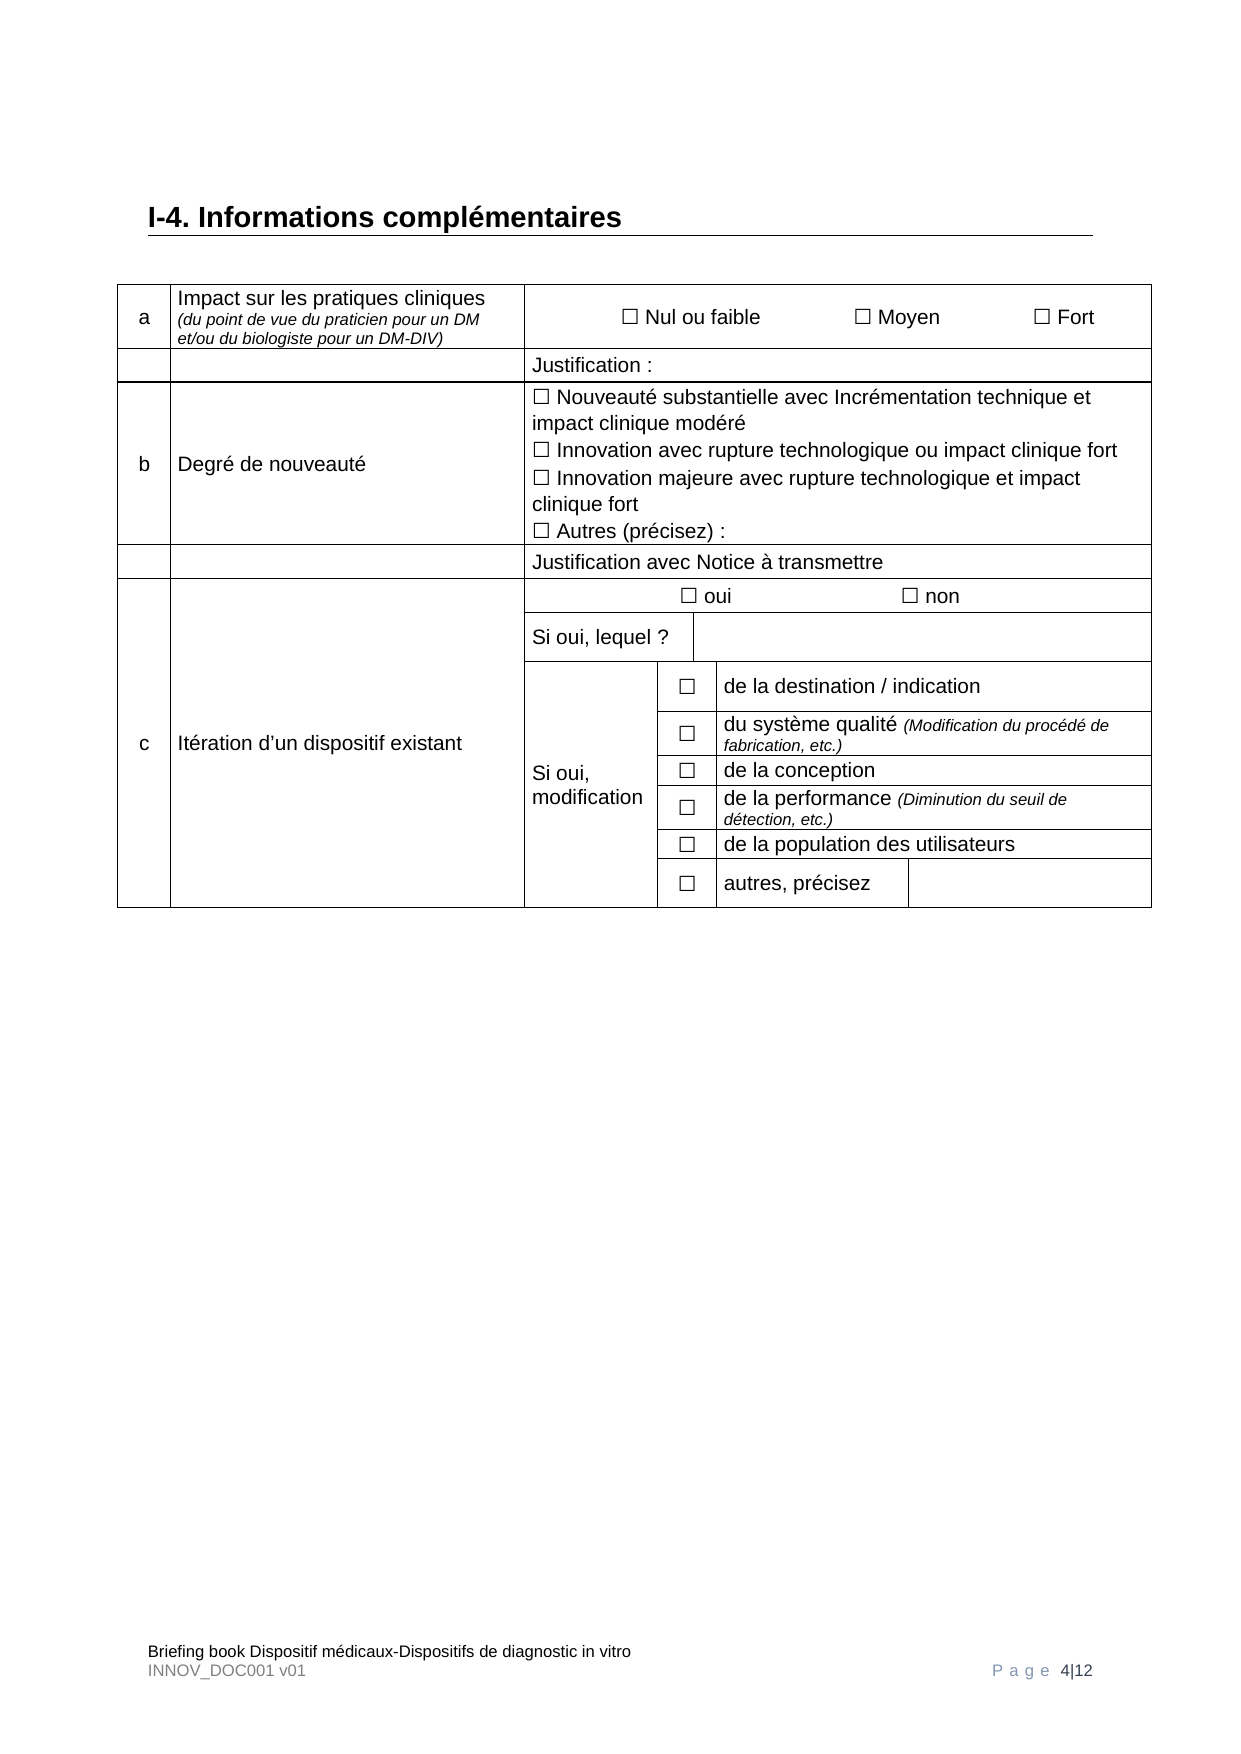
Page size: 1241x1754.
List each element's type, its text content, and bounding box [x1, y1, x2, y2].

table_cell [658, 662, 716, 711]
table_cell [658, 786, 716, 829]
table_cell [909, 859, 1151, 907]
table_cell de la population des utilisateurs [717, 830, 1151, 858]
table_header Nul ou faible Moyen Fort [525, 285, 1151, 348]
table_cell Degré de nouveauté [171, 383, 524, 544]
table_cell [658, 756, 716, 784]
table_cell du système qualité (Modification du procédé de fabrication, etc.) [717, 712, 1151, 755]
table_cell Justification avec Notice à transmettre [525, 545, 1151, 578]
table_cell oui non [525, 579, 1151, 612]
table_cell [658, 712, 716, 755]
table_cell [171, 545, 524, 578]
table_cell Itération d’un dispositif existant [171, 579, 524, 907]
table_cell [658, 830, 716, 858]
table_cell Nouveauté substantielle avec Incrémentation technique et impact clinique modéré Innovation avec rupture technologique ou impact clinique fort Innovation majeure avec rupture technologique et impact clinique fort Autres (précisez) : [525, 383, 1151, 544]
table_cell c [118, 579, 170, 907]
table_cell autres, précisez [717, 859, 908, 907]
table_cell b [118, 383, 170, 544]
table_cell [118, 545, 170, 578]
table_header Impact sur les pratiques cliniques (du point de vue du praticien pour un DM et/ou du biologiste pour un DM-DIV) [171, 285, 524, 348]
table_cell de la destination / indication [717, 662, 1151, 711]
table_cell Si oui, modification [525, 662, 657, 907]
text I-4. Informations complémentaires [148, 200, 1093, 235]
table_cell Si oui, lequel ? [525, 613, 693, 661]
table_cell Justification : [525, 349, 1151, 381]
table_cell de la conception [717, 756, 1151, 784]
table_cell [694, 613, 1151, 661]
table_cell [171, 349, 524, 381]
table_cell [118, 349, 170, 381]
table_header a [118, 285, 170, 348]
table_cell [658, 859, 716, 907]
table_cell de la performance (Diminution du seuil de détection, etc.) [717, 786, 1151, 829]
